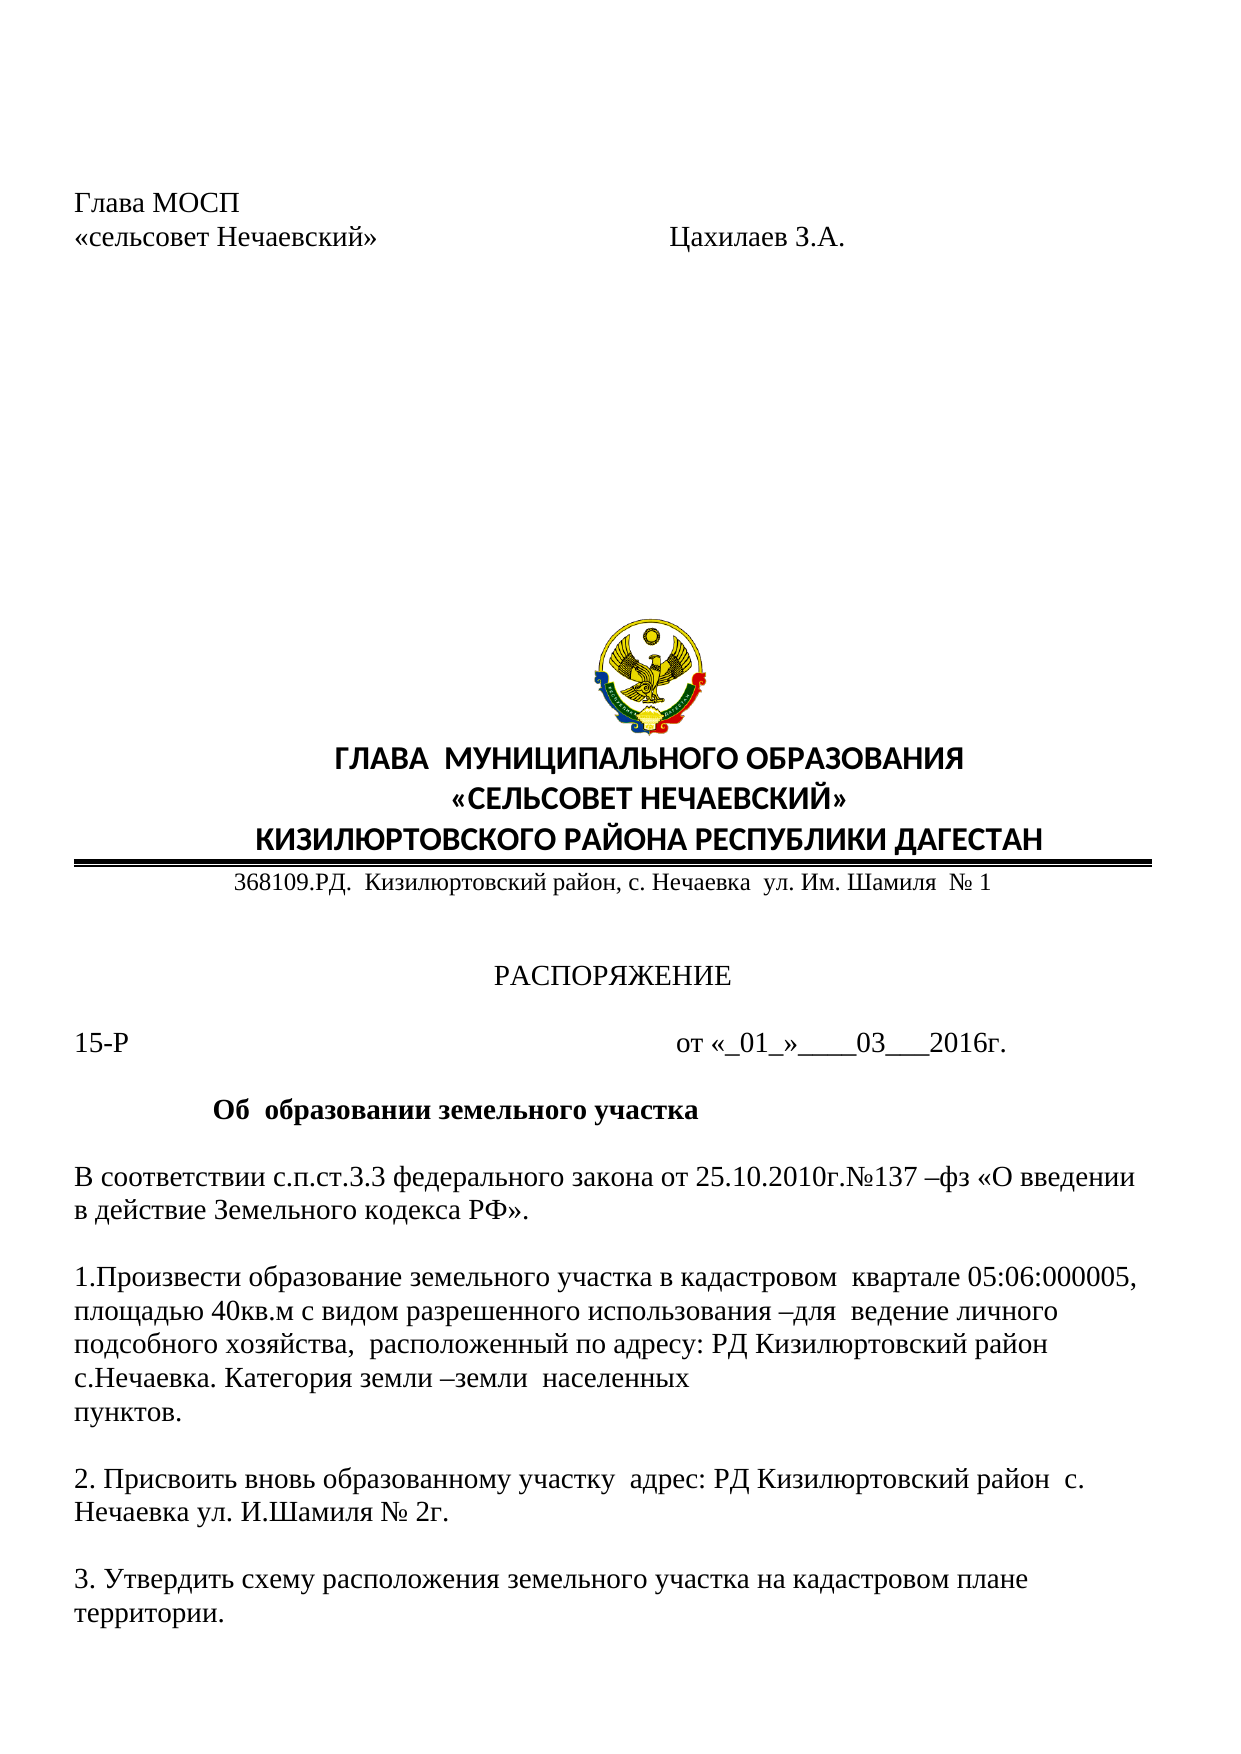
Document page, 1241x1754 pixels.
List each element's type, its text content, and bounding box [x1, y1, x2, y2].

text Глава МОСП [74, 185, 1152, 219]
text пунктов. [74, 1394, 1152, 1427]
text 2. Присвоить вновь образованному участку адрес: РД Кизилюртовский район с. Нечаевка ул. И.Шамиля № 2г. [74, 1461, 1152, 1528]
table_header ГЛАВА МУНИЦИПАЛЬНОГО ОБРАЗОВАНИЯ «СЕЛЬСОВЕТ НЕЧАЕВСКИЙ» КИЗИЛЮРТОВСКОГО РАЙОНА РЕСПУБЛИКИ ДАГЕСТАН [74, 737, 1152, 859]
text «сельсовет Нечаевский» Цахилаев З.А. [74, 219, 1152, 252]
text 3. Утвердить схему расположения земельного участка на кадастровом плане территории. [74, 1561, 1152, 1628]
text 15-Р от «_01_»____03___2016г. [74, 1025, 1152, 1058]
text 1.Произвести образование земельного участка в кадастровом квартале 05:06:000005, площадью 40кв.м с видом разрешенного использования –для ведение личного подсобного хозяйства, расположенный по адресу: РД Кизилюртовский район с.Нечаевка. Категория земли –земли населенных [74, 1259, 1152, 1394]
text 368109.РД. Кизилюртовский район, с. Нечаевка ул. Им. Шамиля № 1 [74, 867, 1152, 895]
text РАСПОРЯЖЕНИЕ [74, 958, 1152, 991]
text Об образовании земельного участка [74, 1092, 1152, 1125]
text В соответствии с.п.ст.3.3 федерального закона от 25.10.2010г.№137 –фз «О введении в действие Земельного кодекса РФ». [74, 1159, 1152, 1226]
